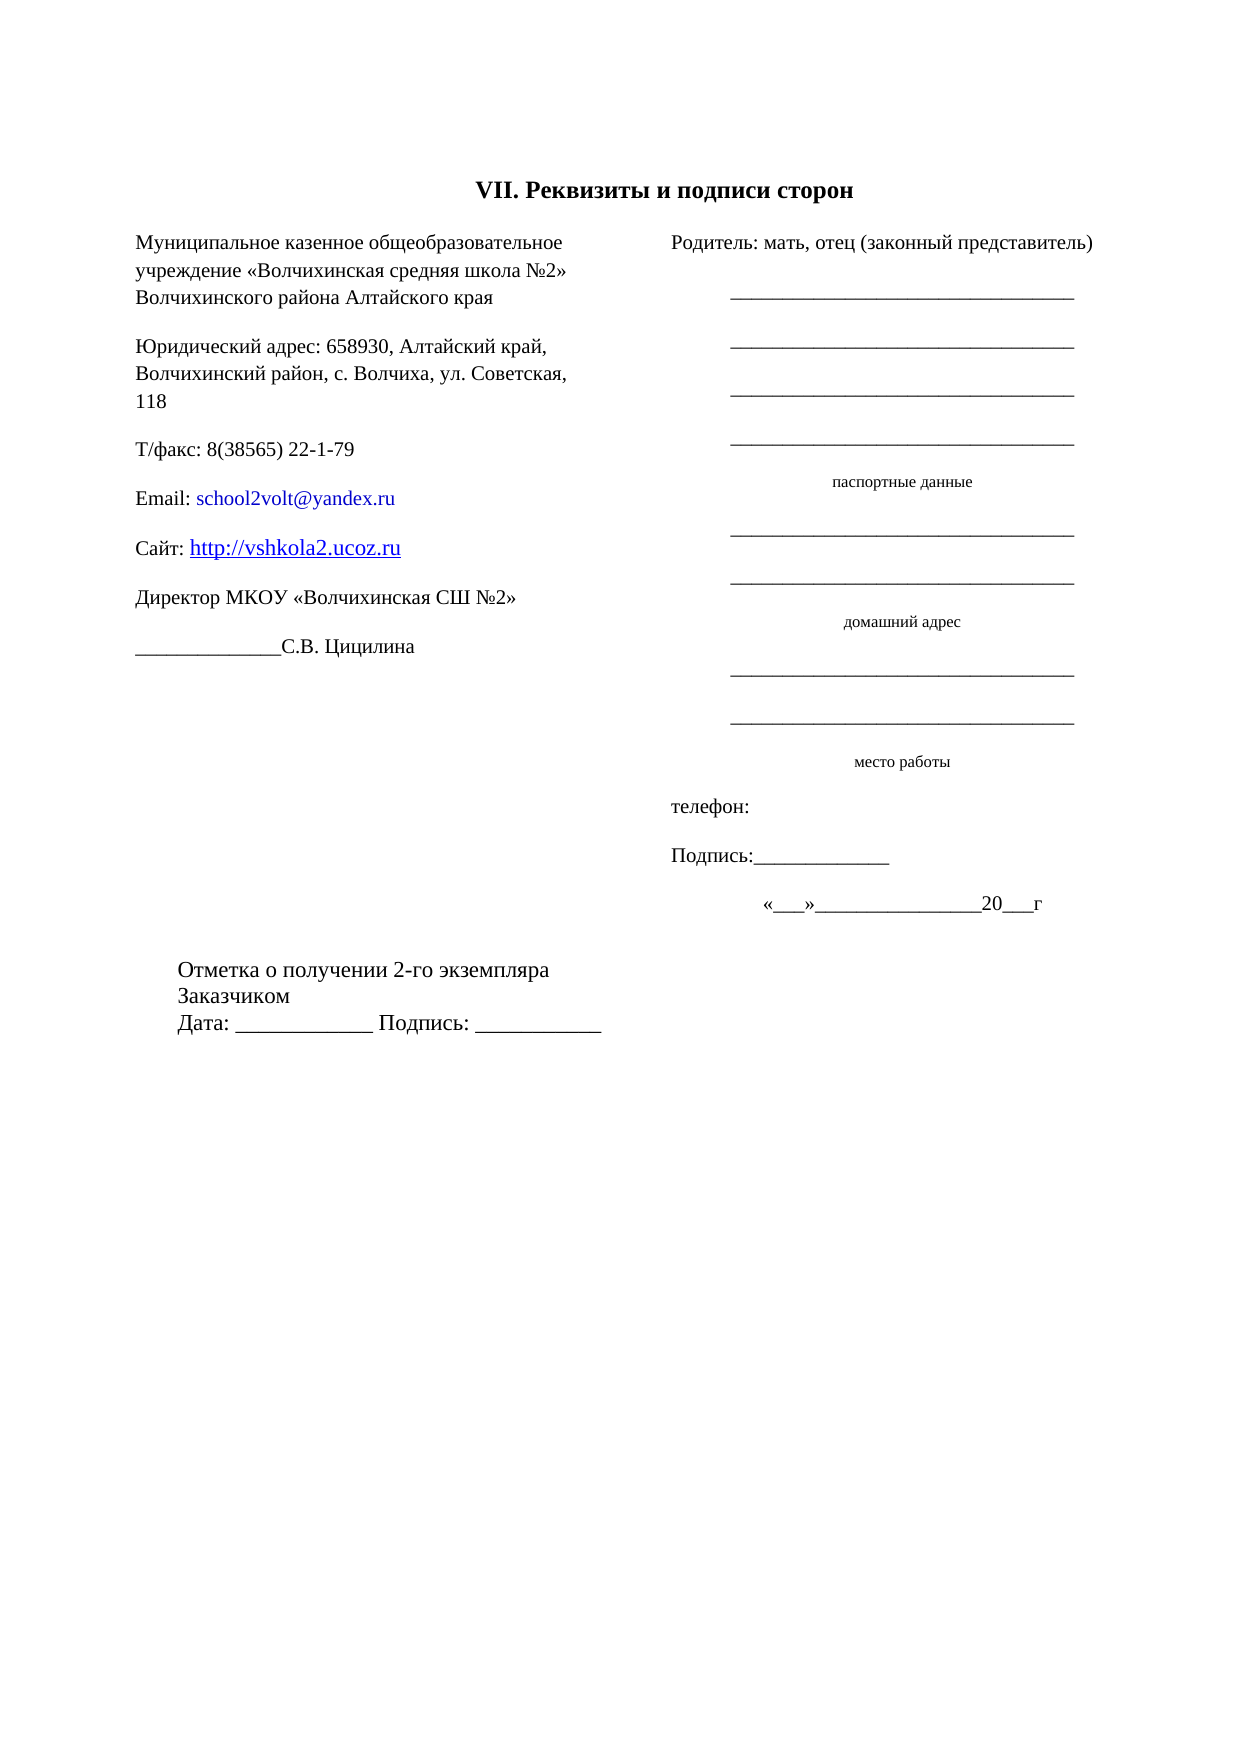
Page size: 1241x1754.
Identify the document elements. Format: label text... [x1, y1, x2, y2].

text Дата: ____________ Подпись: ___________ [177, 1009, 1152, 1035]
text VII. Реквизиты и подписи сторон [177, 175, 1152, 204]
text Отметка о получении 2-го экземпляра [177, 956, 1152, 983]
text Заказчиком [177, 983, 1152, 1009]
